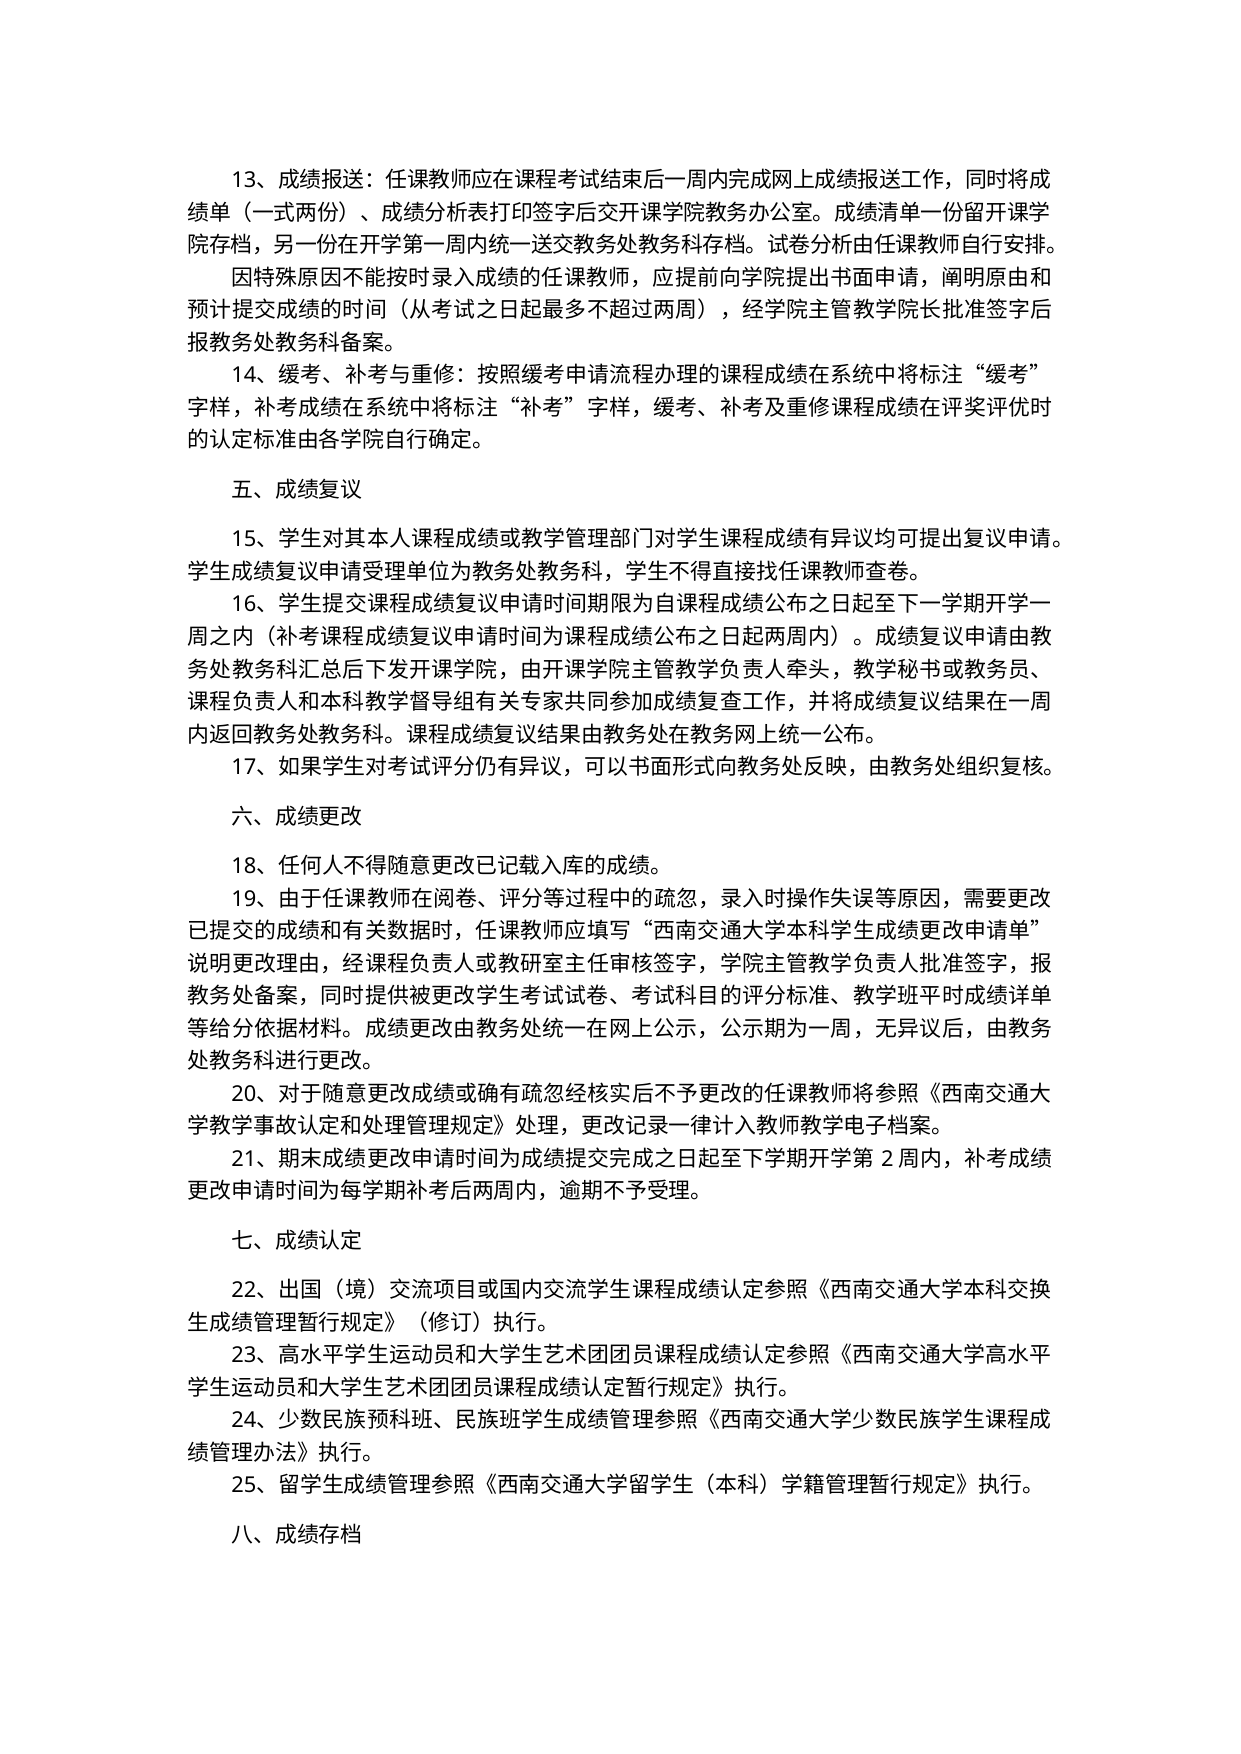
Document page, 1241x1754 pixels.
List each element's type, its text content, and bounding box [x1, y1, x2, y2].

text 22、出国（境）交流项目或国内交流学生课程成绩认定参照《西南交通大学本科交换生成绩管理暂行规定》（修订）执行。 [187, 1272, 1053, 1337]
text 20、对于随意更改成绩或确有疏忽经核实后不予更改的任课教师将参照《西南交通大学教学事故认定和处理管理规定》处理，更改记录一律计入教师教学电子档案。 [187, 1075, 1053, 1140]
text 五、成绩复议 [187, 472, 1053, 504]
text 16、学生提交课程成绩复议申请时间期限为自课程成绩公布之日起至下一学期开学一周之内（补考课程成绩复议申请时间为课程成绩公布之日起两周内）。成绩复议申请由教务处教务科汇总后下发开课学院，由开课学院主管教学负责人牵头，教学秘书或教务员、课程负责人和本科教学督导组有关专家共同参加成绩复查工作，并将成绩复议结果在一周内返回教务处教务科。课程成绩复议结果由教务处在教务网上统一公布。 [187, 586, 1053, 749]
text 七、成绩认定 [187, 1222, 1053, 1255]
text 13、成绩报送：任课教师应在课程考试结束后一周内完成网上成绩报送工作，同时将成绩单（一式两份）、成绩分析表打印签字后交开课学院教务办公室。成绩清单一份留开课学院存档，另一份在开学第一周内统一送交教务处教务科存档。试卷分析由任课教师自行安排。 [187, 162, 1053, 259]
text 24、少数民族预科班、民族班学生成绩管理参照《西南交通大学少数民族学生课程成绩管理办法》执行。 [187, 1402, 1053, 1467]
text 23、高水平学生运动员和大学生艺术团团员课程成绩认定参照《西南交通大学高水平学生运动员和大学生艺术团团员课程成绩认定暂行规定》执行。 [187, 1337, 1053, 1402]
text 18、任何人不得随意更改已记载入库的成绩。 [187, 848, 1053, 880]
text 八、成绩存档 [187, 1517, 1053, 1549]
text 15、学生对其本人课程成绩或教学管理部门对学生课程成绩有异议均可提出复议申请。学生成绩复议申请受理单位为教务处教务科，学生不得直接找任课教师查卷。 [187, 521, 1053, 586]
text 21、期末成绩更改申请时间为成绩提交完成之日起至下学期开学第2周内，补考成绩更改申请时间为每学期补考后两周内，逾期不予受理。 [187, 1140, 1053, 1205]
text 25、留学生成绩管理参照《西南交通大学留学生（本科）学籍管理暂行规定》执行。 [187, 1467, 1053, 1499]
text 19、由于任课教师在阅卷、评分等过程中的疏忽，录入时操作失误等原因，需要更改已提交的成绩和有关数据时，任课教师应填写“西南交通大学本科学生成绩更改申请单”，说明更改理由，经课程负责人或教研室主任审核签字，学院主管教学负责人批准签字，报教务处备案，同时提供被更改学生考试试卷、考试科目的评分标准、教学班平时成绩详单等给分依据材料。成绩更改由教务处统一在网上公示，公示期为一周，无异议后，由教务处教务科进行更改。 [187, 880, 1053, 1075]
text 14、缓考、补考与重修：按照缓考申请流程办理的课程成绩在系统中将标注“缓考”字样，补考成绩在系统中将标注“补考”字样，缓考、补考及重修课程成绩在评奖评优时的认定标准由各学院自行确定。 [187, 357, 1053, 454]
text 因特殊原因不能按时录入成绩的任课教师，应提前向学院提出书面申请，阐明原由和预计提交成绩的时间（从考试之日起最多不超过两周），经学院主管教学院长批准签字后，报教务处教务科备案。 [187, 259, 1053, 357]
text 17、如果学生对考试评分仍有异议，可以书面形式向教务处反映，由教务处组织复核。 [187, 749, 1053, 781]
text 六、成绩更改 [187, 798, 1053, 831]
